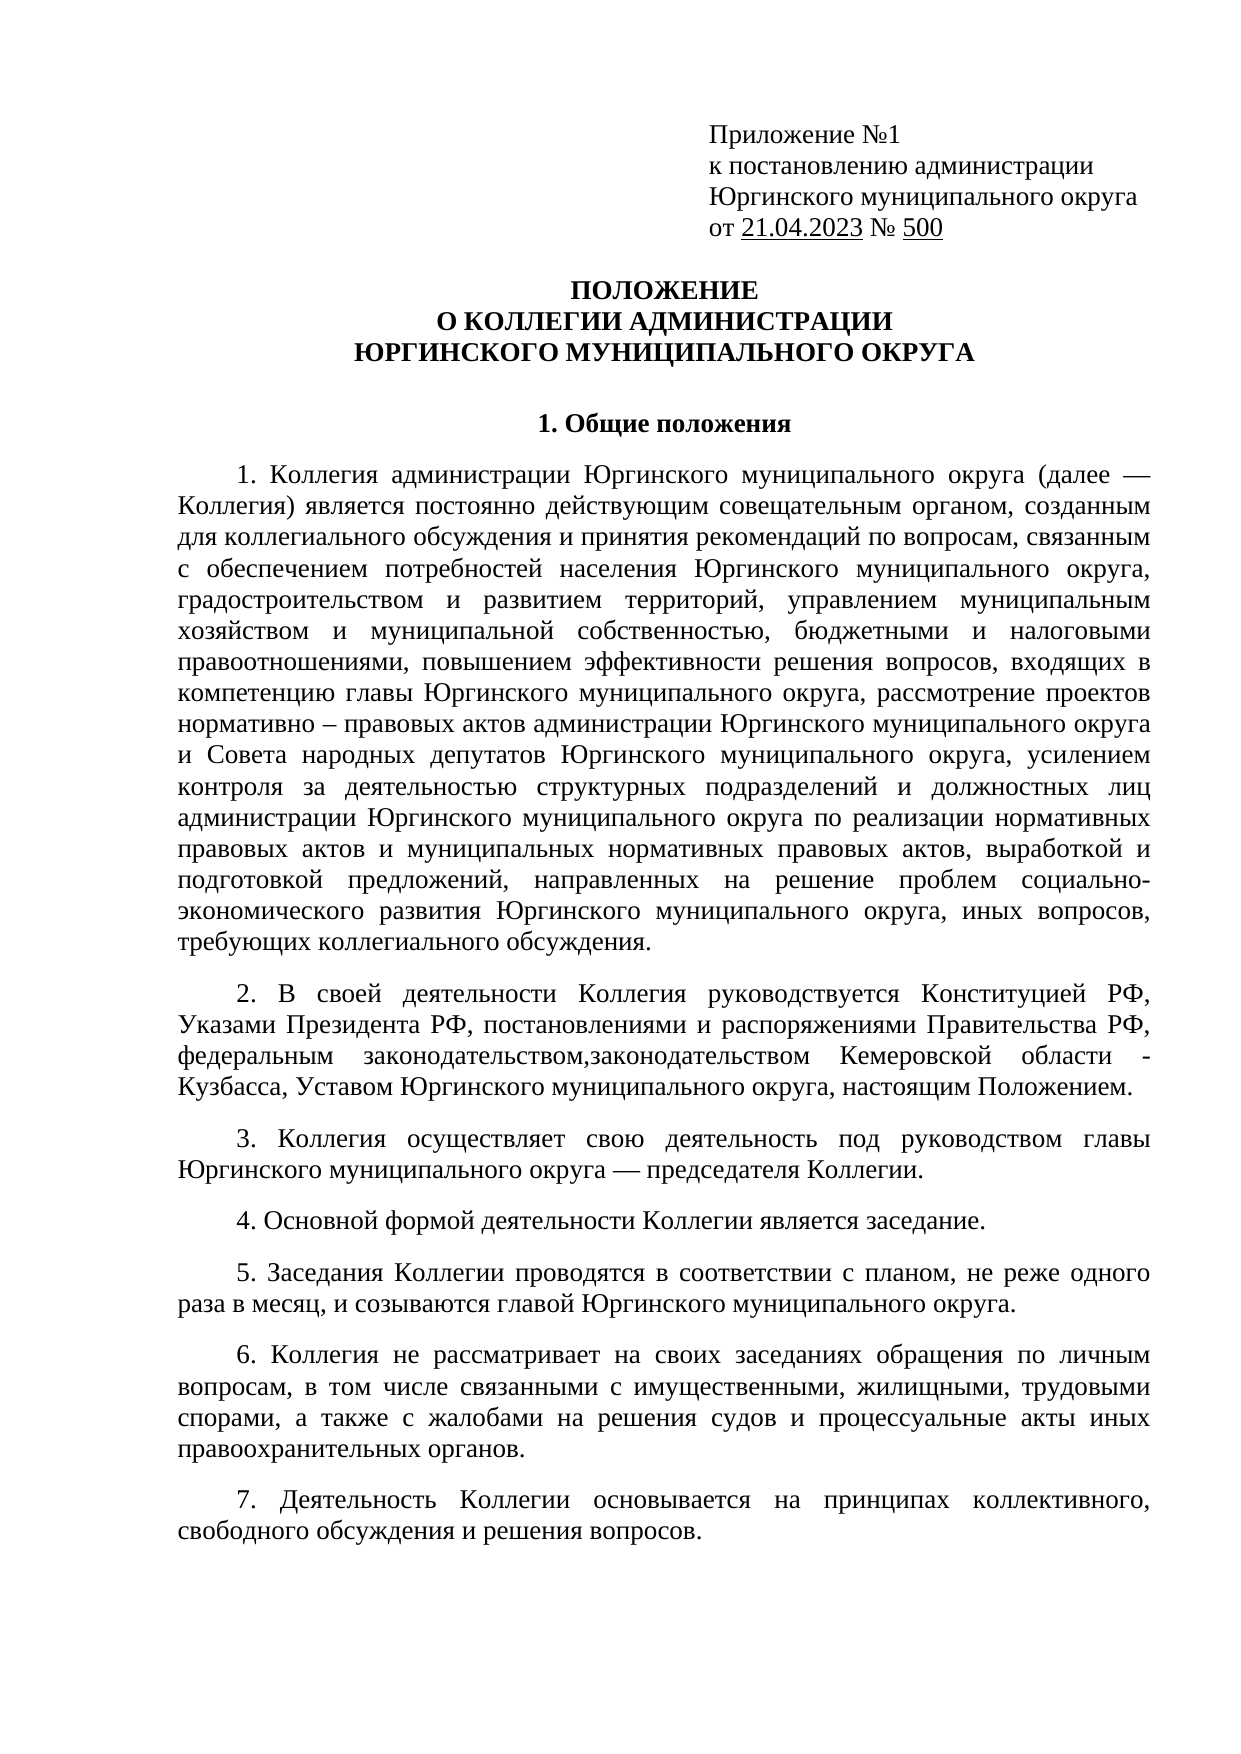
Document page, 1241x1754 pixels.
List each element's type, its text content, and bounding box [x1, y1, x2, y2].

text ЮРГИНСКОГО МУНИЦИПАЛЬНОГО ОКРУГА [177, 336, 1152, 367]
text О КОЛЛЕГИИ АДМИНИСТРАЦИИ [177, 305, 1152, 336]
text 4. Основной формой деятельности Коллегии является заседание. [177, 1204, 1152, 1236]
text 1. Коллегия администрации Юргинского муниципального округа (далее — Коллегия) является постоянно действующим совещательным органом, созданным для коллегиального обсуждения и принятия рекомендаций по вопросам, связанным с обеспечением потребностей населения Юргинского муниципального округа, градостроительством и развитием территорий, управлением муниципальным хозяйством и муниципальной собственностью, бюджетными и налоговыми правоотношениями, повышением эффективности решения вопросов, входящих в компетенцию главы Юргинского муниципального округа, рассмотрение проектов нормативно – правовых актов администрации Юргинского муниципального округа и Совета народных депутатов Юргинского муниципального округа, усилением контроля за деятельностью структурных подразделений и должностных лиц администрации Юргинского муниципального округа по реализации нормативных правовых актов и муниципальных нормативных правовых актов, выработкой и подготовкой предложений, направленных на решение проблем социально-экономического развития Юргинского муниципального округа, иных вопросов, требующих коллегиального обсуждения. [177, 458, 1152, 957]
text Юргинского муниципального округа [709, 180, 1152, 212]
title ПОЛОЖЕНИЕ [177, 274, 1152, 305]
text 5. Заседания Коллегии проводятся в соответствии с планом, не реже одного раза в месяц, и созываются главой Юргинского муниципального округа. [177, 1256, 1152, 1318]
text 1. Общие положения [177, 407, 1152, 438]
text к постановлению администрации [709, 149, 1152, 180]
text от 21.04.2023 № 500 [709, 212, 1152, 243]
text 3. Коллегия осуществляет свою деятельность под руководством главы Юргинского муниципального округа — председателя Коллегии. [177, 1122, 1152, 1184]
text 2. В своей деятельности Коллегия руководствуется Конституцией РФ, Указами Президента РФ, постановлениями и распоряжениями Правительства РФ, федеральным законодательством,законодательством Кемеровской области - Кузбасса, Уставом Юргинского муниципального округа, настоящим Положением. [177, 977, 1152, 1101]
text Приложение №1 [709, 118, 1152, 149]
text 7. Деятельность Коллегии основывается на принципах коллективного, свободного обсуждения и решения вопросов. [177, 1483, 1152, 1546]
text 6. Коллегия не рассматривает на своих заседаниях обращения по личным вопросам, в том числе связанными с имущественными, жилищными, трудовыми спорами, а также с жалобами на решения судов и процессуальные акты иных правоохранительных органов. [177, 1338, 1152, 1463]
